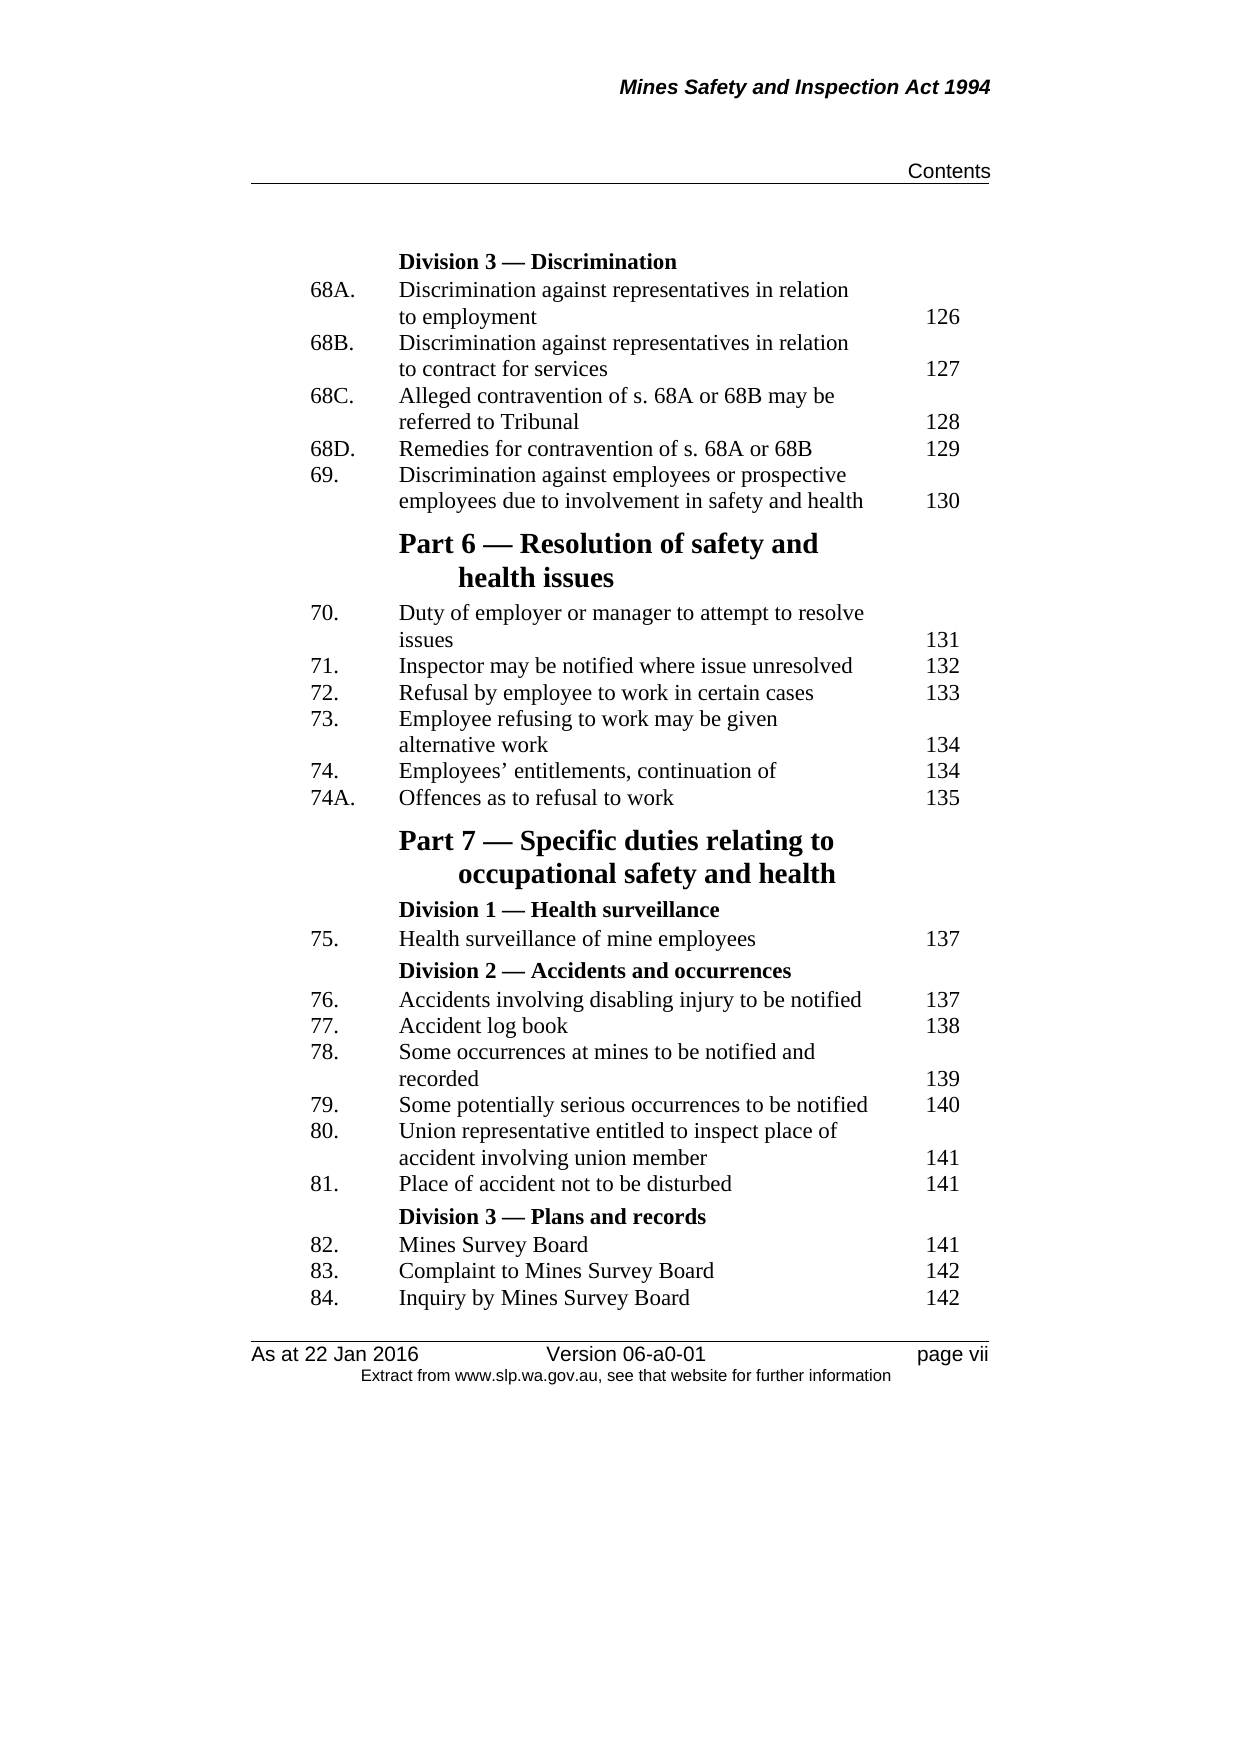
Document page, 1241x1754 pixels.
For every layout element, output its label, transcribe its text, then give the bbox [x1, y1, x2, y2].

text Division 1 — Health surveillance [399, 896, 871, 922]
text Part 7 — Specific duties relating to occupational safety and health [399, 823, 871, 890]
text Division 2 — Accidents and occurrences [399, 957, 871, 983]
text 69. Discrimination against employees or prospective employees due to involvement in safety and health 130 [310, 461, 871, 514]
text 73. Employee refusing to work may be given alternative work 134 [310, 705, 871, 758]
text 68B. Discrimination against representatives in relation to contract for services 127 [310, 329, 871, 382]
text 78. Some occurrences at mines to be notified and recorded 139 [310, 1038, 871, 1091]
text 80. Union representative entitled to inspect place of accident involving union member 141 [310, 1117, 871, 1170]
text 82. Mines Survey Board 141 [310, 1231, 871, 1257]
text Part 6 — Resolution of safety and health issues [399, 526, 871, 593]
text 83. Complaint to Mines Survey Board 142 [310, 1257, 871, 1284]
text 75. Health surveillance of mine employees 137 [310, 924, 871, 951]
text 81. Place of accident not to be disturbed 141 [310, 1170, 871, 1196]
text 70. Duty of employer or manager to attempt to resolve issues 131 [310, 599, 871, 652]
text 72. Refusal by employee to work in certain cases 133 [310, 678, 871, 705]
text 74A. Offences as to refusal to work 135 [310, 784, 871, 810]
text Division 3 — Plans and records [399, 1203, 871, 1229]
text 68A. Discrimination against representatives in relation to employment 126 [310, 276, 871, 329]
text 68D. Remedies for contravention of s. 68A or 68B 129 [310, 434, 871, 461]
text 68C. Alleged contravention of s. 68A or 68B may be referred to Tribunal 128 [310, 382, 871, 434]
text 84. Inquiry by Mines Survey Board 142 [310, 1284, 871, 1310]
text 74. Employees’ entitlements, continuation of 134 [310, 758, 871, 784]
text 77. Accident log book 138 [310, 1012, 871, 1038]
text 76. Accidents involving disabling injury to be notified 137 [310, 986, 871, 1012]
text 71. Inspector may be notified where issue unresolved 132 [310, 652, 871, 678]
text Division 3 — Discrimination [399, 248, 871, 274]
text 79. Some potentially serious occurrences to be notified 140 [310, 1091, 871, 1117]
